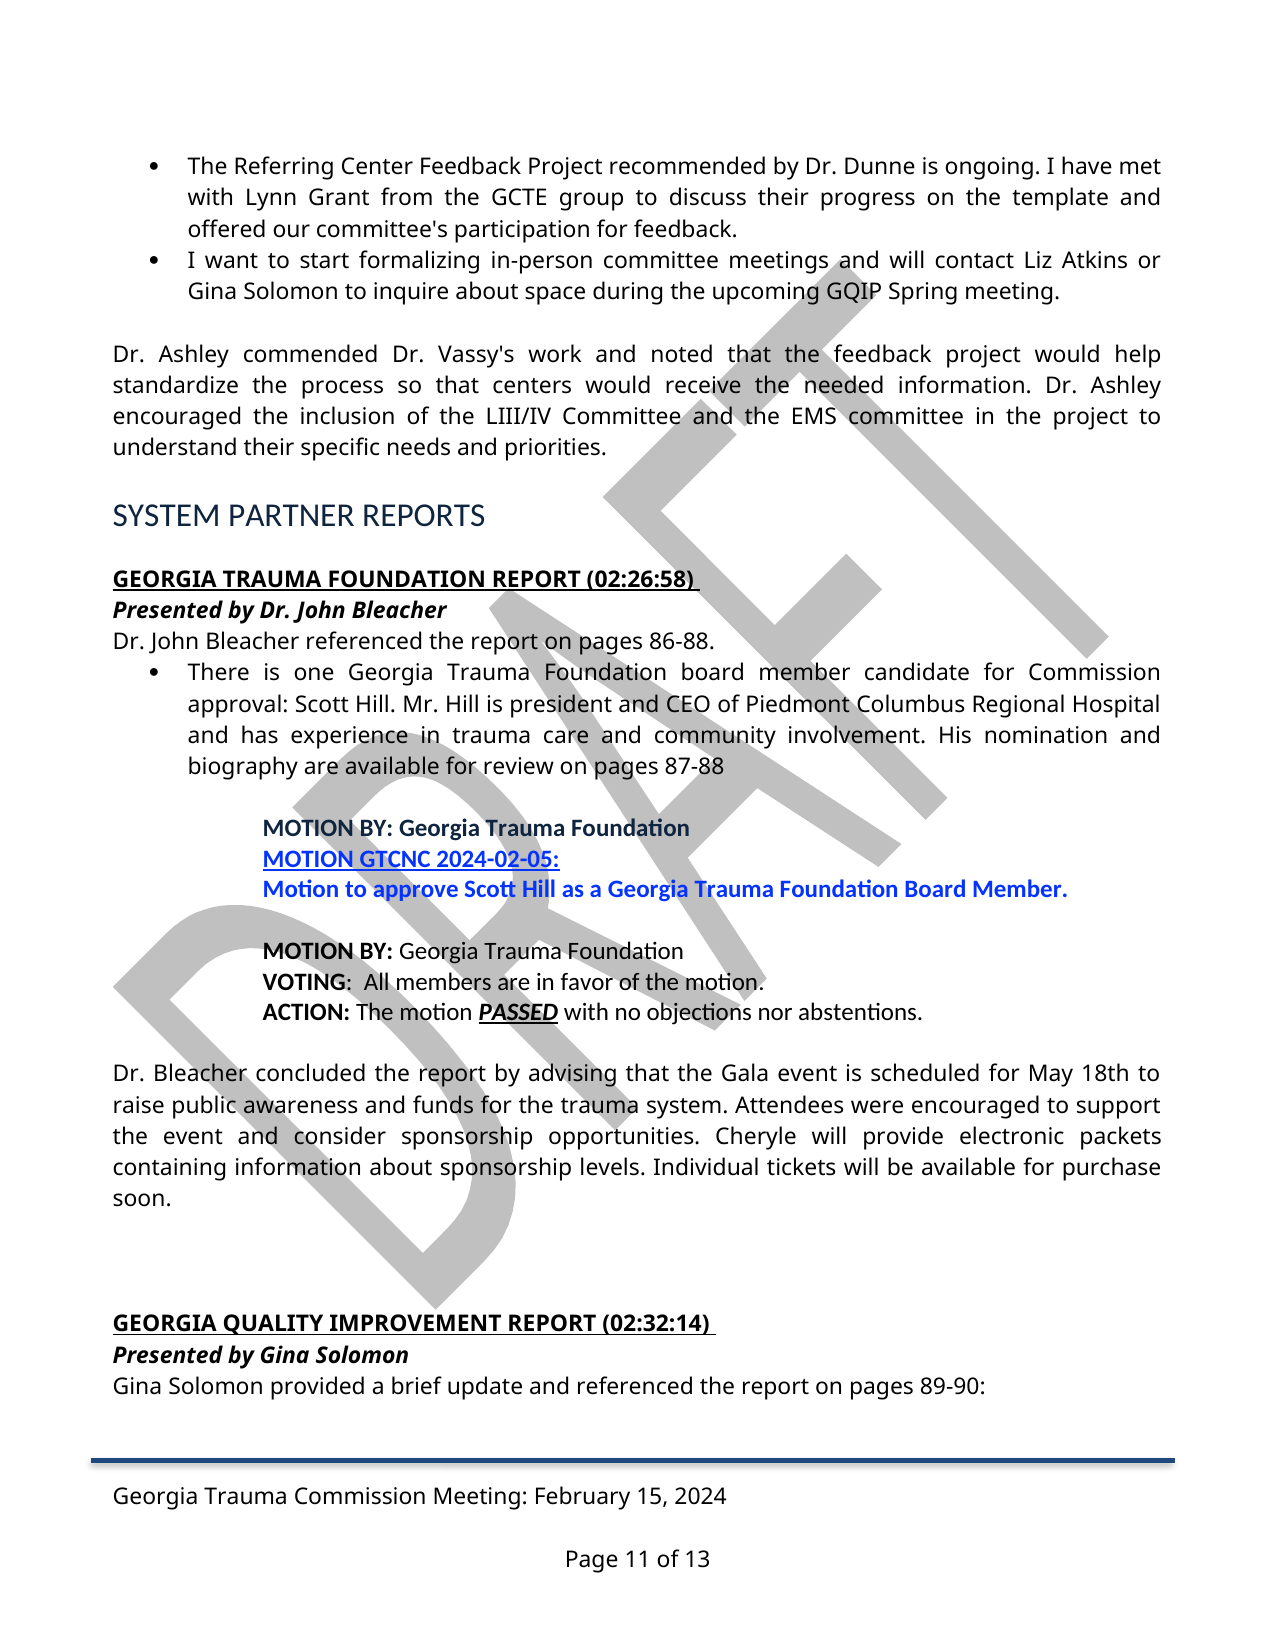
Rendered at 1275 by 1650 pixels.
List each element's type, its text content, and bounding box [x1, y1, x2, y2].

text SYSTEM PARTNER REPORTS [112, 494, 1162, 534]
list I want to start formalizing in-person committee meetings and will contact Liz Atkins or Gina Solomon to inquire about space during the upcoming GQIP Spring meeting. [150, 244, 1162, 306]
text Georgia Quality Improvement Report (02:32:14) [112, 1307, 1162, 1339]
text Georgia Trauma Foundation Report (02:26:58) [112, 562, 1162, 594]
text MOTION BY: Georgia Trauma Foundation [262, 935, 1162, 966]
text Motion to approve Scott Hill as a Georgia Trauma Foundation Board Member. [262, 873, 1162, 904]
text Dr. Ashley commended Dr. Vassy's work and noted that the feedback project would help standardize the process so that centers would receive the needed information. Dr. Ashley encouraged the inclusion of the LIII/IV Committee and the EMS committee in the project to understand their specific needs and priorities. [112, 337, 1162, 462]
text MOTION GTCNC 2024-02-05: [187, 843, 1012, 873]
list The Referring Center Feedback Project recommended by Dr. Dunne is ongoing. I have met with Lynn Grant from the GCTE group to discuss their progress on the template and offered our committee's participation for feedback. [150, 150, 1162, 244]
text Presented by Dr. John Bleacher [112, 594, 1162, 625]
text ACTION: The motion PASSED with no objections nor abstentions. [262, 996, 1012, 1027]
text Presented by Gina Solomon [112, 1339, 1162, 1370]
list There is one Georgia Trauma Foundation board member candidate for Commission approval: Scott Hill. Mr. Hill is president and CEO of Piedmont Columbus Regional Hospital and has experience in trauma care and community involvement. His nomination and biography are available for review on pages 87-88 [150, 656, 1162, 781]
text MOTION BY: Georgia Trauma Foundation [187, 812, 1012, 843]
text Dr. John Bleacher referenced the report on pages 86-88. [112, 625, 1162, 656]
text Dr. Bleacher concluded the report by advising that the Gala event is scheduled for May 18th to raise public awareness and funds for the trauma system. Attendees were encouraged to support the event and consider sponsorship opportunities. Cheryle will provide electronic packets containing information about sponsorship levels. Individual tickets will be available for purchase soon. [112, 1057, 1162, 1214]
text VOTING: All members are in favor of the motion. [262, 966, 1162, 996]
text Gina Solomon provided a brief update and referenced the report on pages 89-90: [112, 1370, 1162, 1401]
